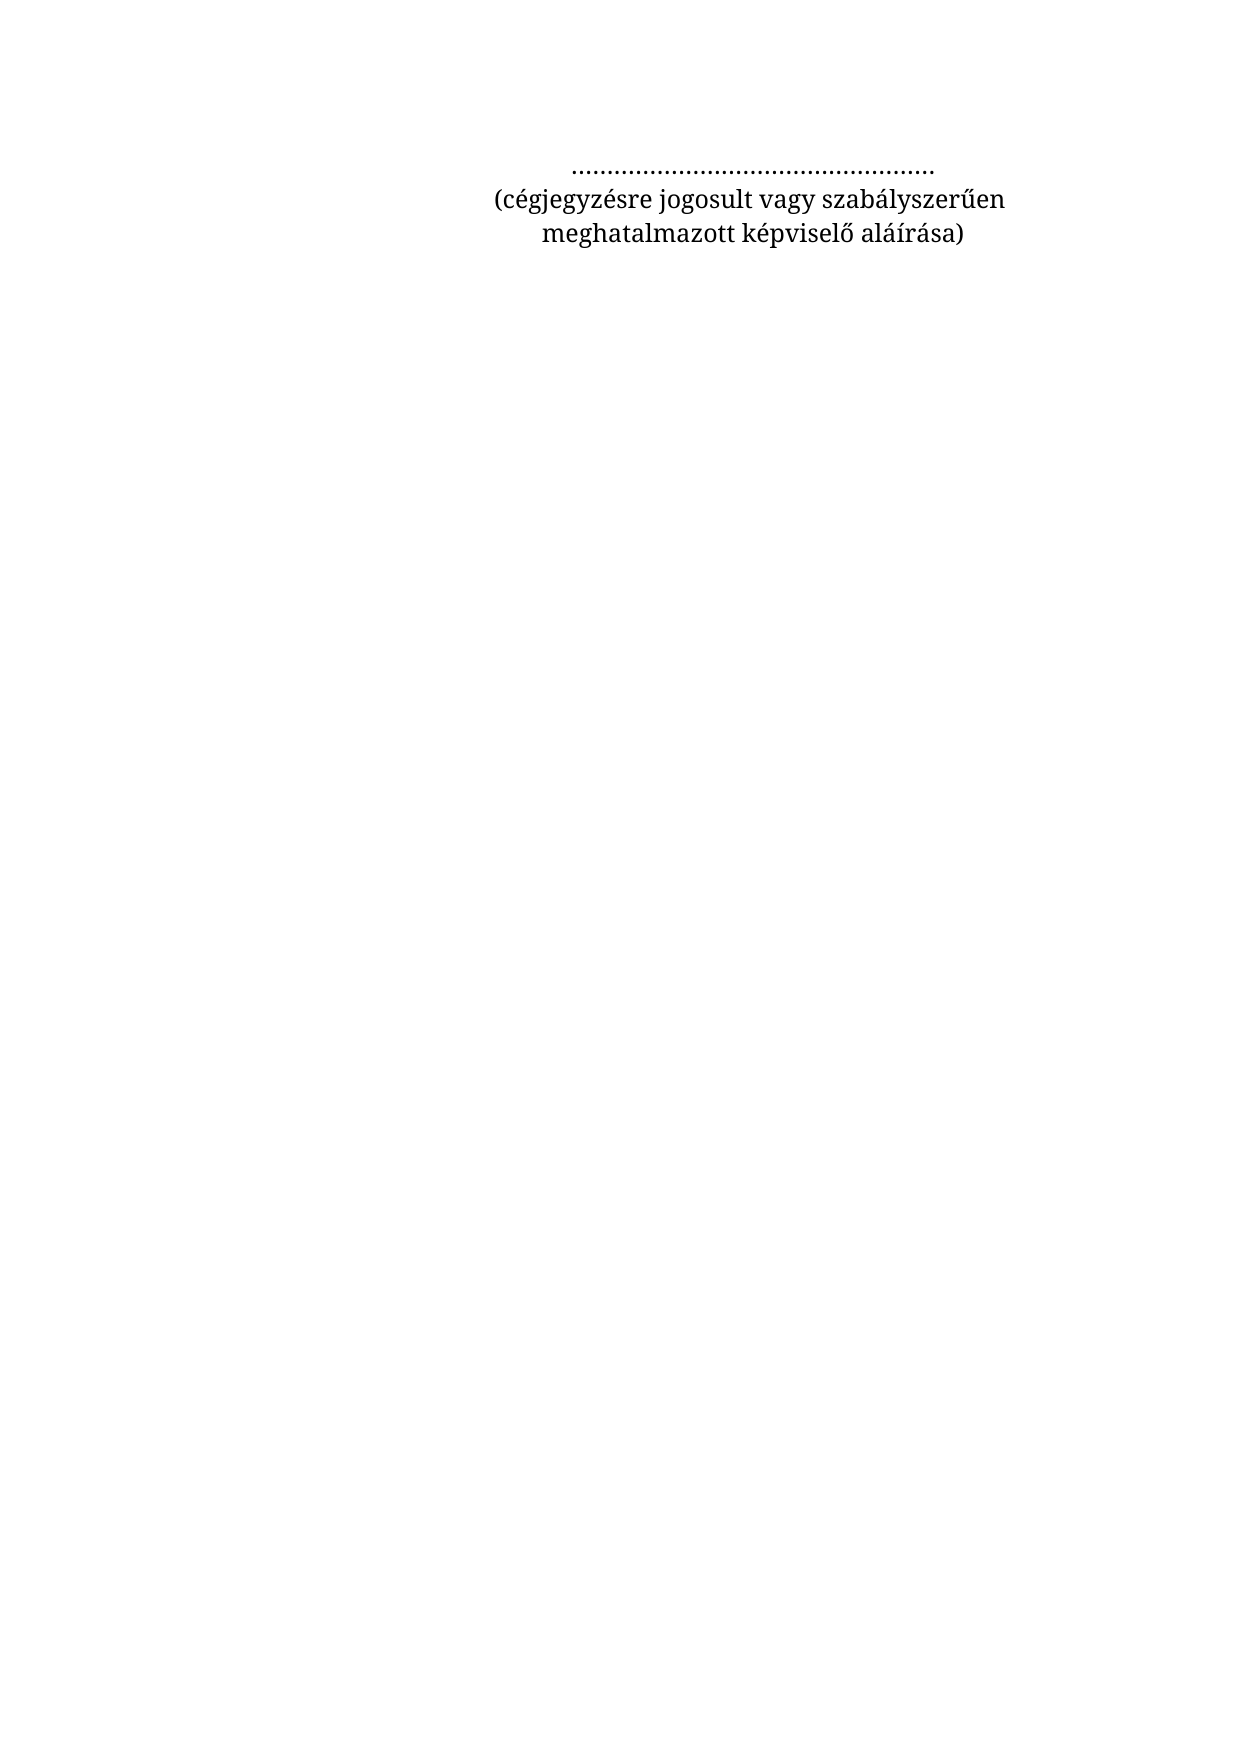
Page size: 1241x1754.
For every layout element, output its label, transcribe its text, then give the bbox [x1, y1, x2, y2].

text meghatalmazott képviselő aláírása) [148, 216, 1093, 250]
text (cégjegyzésre jogosult vagy szabályszerűen [148, 182, 1093, 216]
text …………………………………………… [148, 148, 1093, 182]
